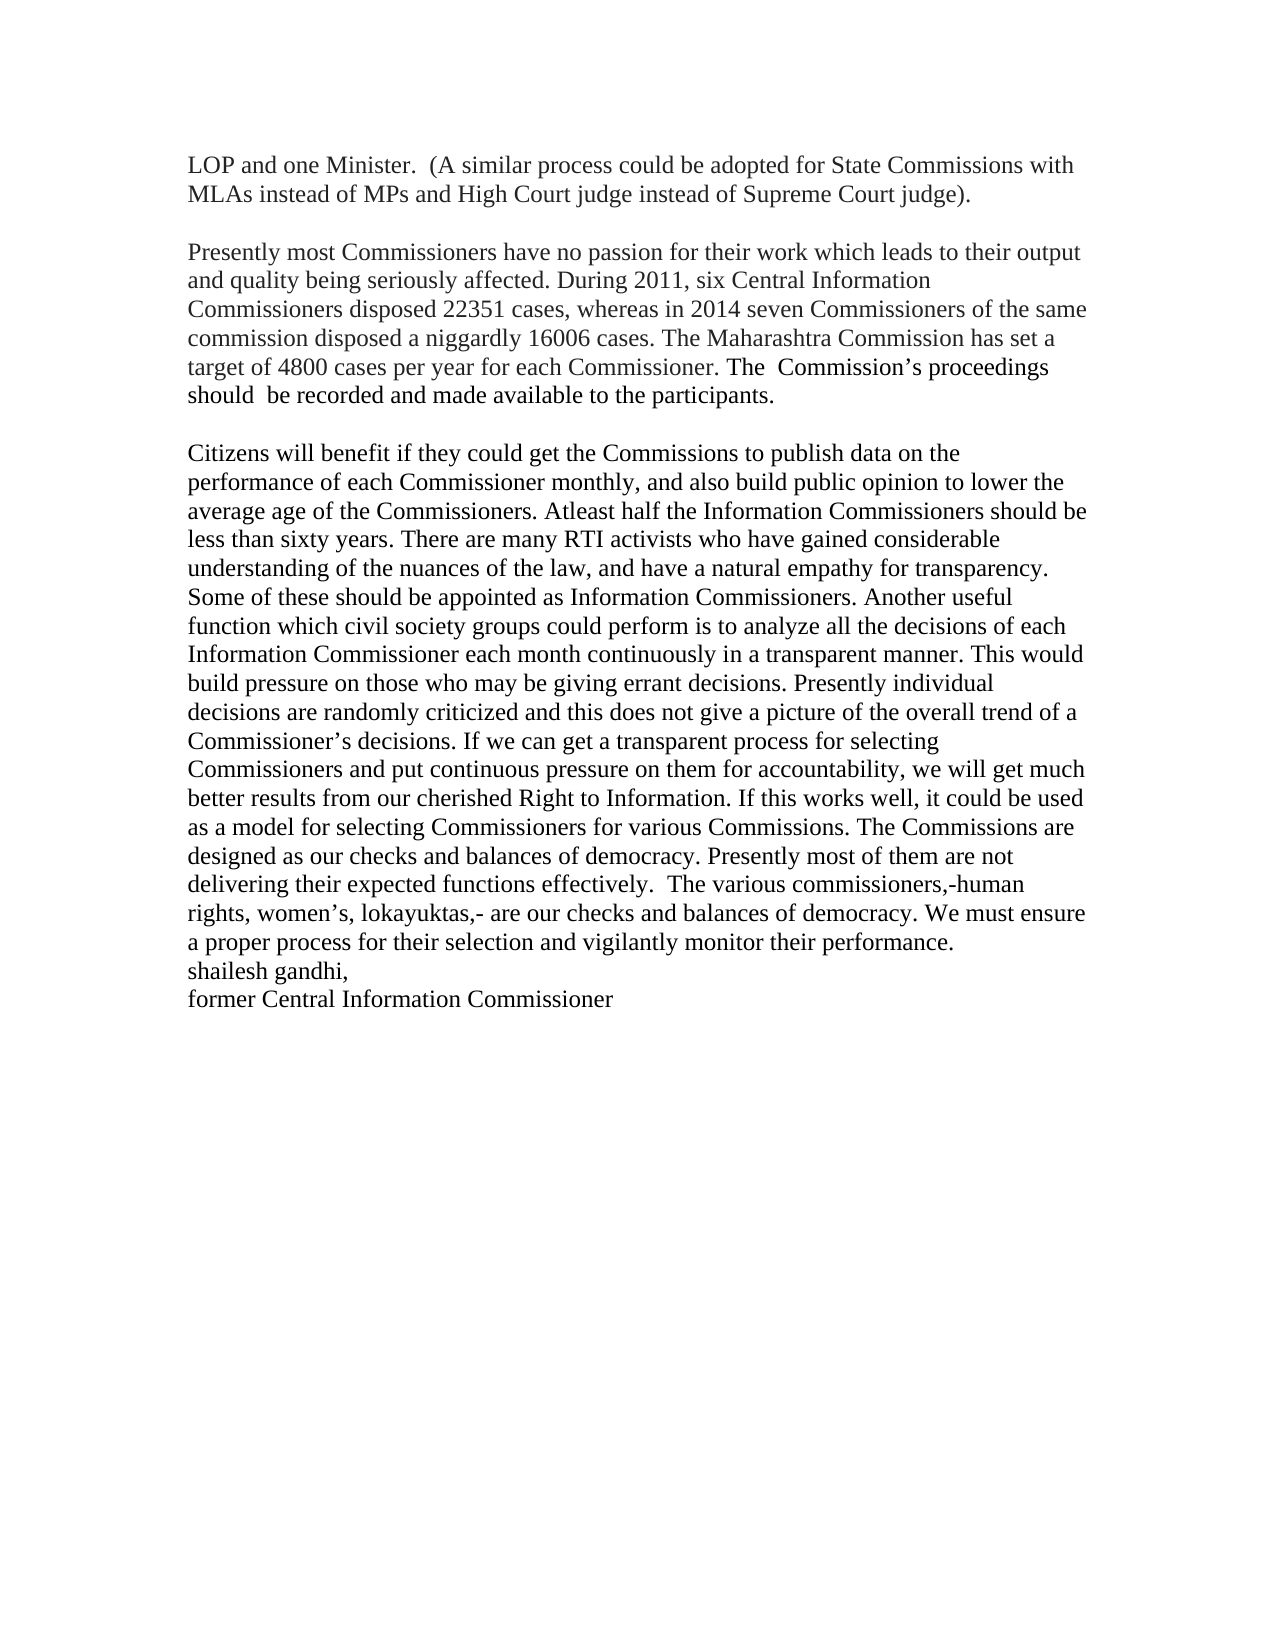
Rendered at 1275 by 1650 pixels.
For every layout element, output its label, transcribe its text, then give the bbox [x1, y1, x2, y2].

text shailesh gandhi, [187, 956, 1087, 984]
text Presently most Commissioners have no passion for their work which leads to their output and quality being seriously affected. During 2011, six Central Information Commissioners disposed 22351 cases, whereas in 2014 seven Commissioners of the same commission disposed a niggardly 16006 cases. The Maharashtra Commission has set a target of 4800 cases per year for each Commissioner. The Commission’s proceedings should be recorded and made available to the participants. [187, 237, 1087, 409]
text Citizens will benefit if they could get the Commissions to publish data on the performance of each Commissioner monthly, and also build public opinion to lower the average age of the Commissioners. Atleast half the Information Commissioners should be less than sixty years. There are many RTI activists who have gained considerable understanding of the nuances of the law, and have a natural empathy for transparency. Some of these should be appointed as Information Commissioners. Another useful function which civil society groups could perform is to analyze all the decisions of each Information Commissioner each month continuously in a transparent manner. This would build pressure on those who may be giving errant decisions. Presently individual decisions are randomly criticized and this does not give a picture of the overall trend of a Commissioner’s decisions. If we can get a transparent process for selecting Commissioners and put continuous pressure on them for accountability, we will get much better results from our cherished Right to Information. If this works well, it could be used as a model for selecting Commissioners for various Commissions. The Commissions are designed as our checks and balances of democracy. Presently most of them are not delivering their expected functions effectively. The various commissioners,-human rights, women’s, lokayuktas,- are our checks and balances of democracy. We must ensure a proper process for their selection and vigilantly monitor their performance. [187, 438, 1087, 956]
text former Central Information Commissioner [187, 984, 1087, 1013]
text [187, 150, 1087, 207]
